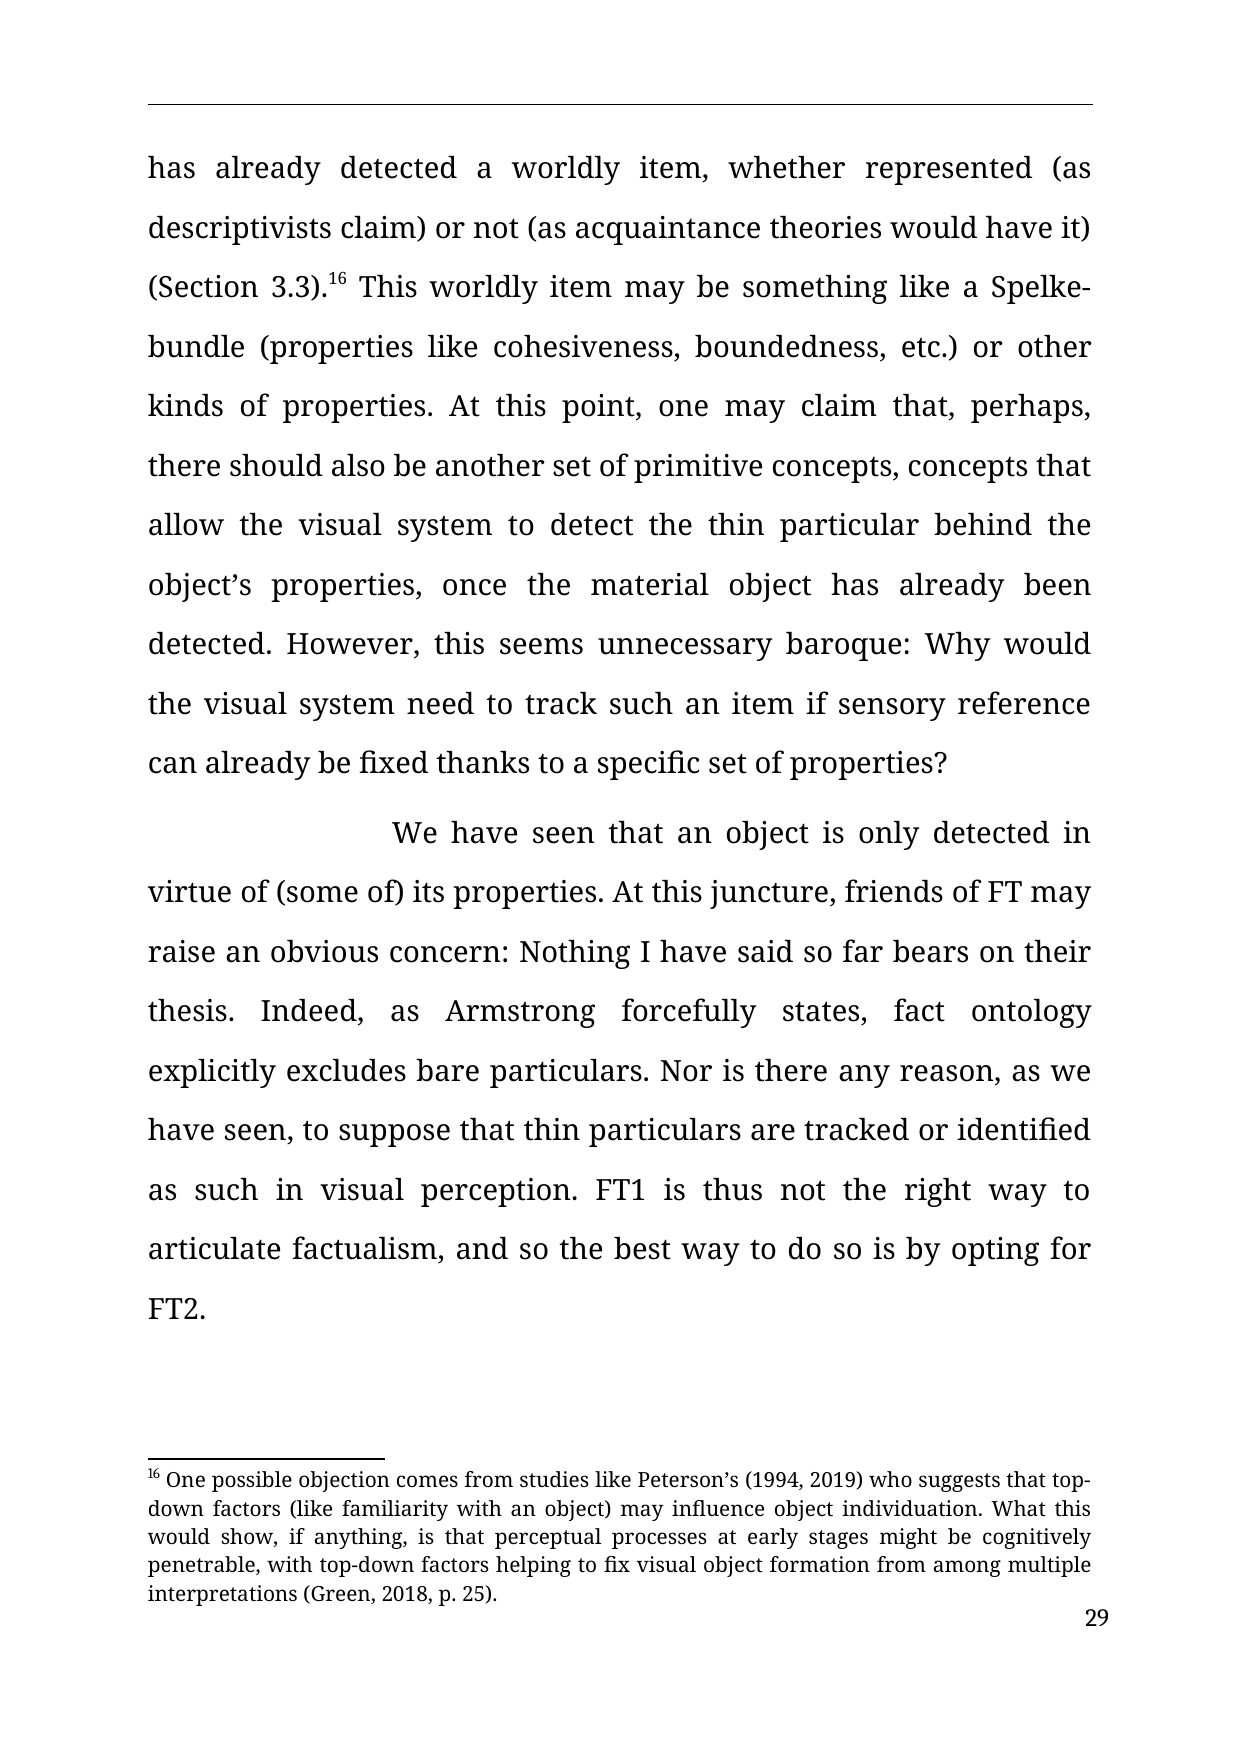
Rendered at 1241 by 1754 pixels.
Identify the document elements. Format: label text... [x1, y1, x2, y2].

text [148, 148, 1093, 782]
text We have seen that an object is only detected in virtue of (some of) its properties. At this juncture, friends of FT may raise an obvious concern: Nothing I have said so far bears on their thesis. Indeed, as Armstrong forcefully states, fact ontology explicitly excludes bare particulars. Nor is there any reason, as we have seen, to suppose that thin particulars are tracked or identified as such in visual perception. FT1 is thus not the right way to articulate factualism, and so the best way to do so is by opting for FT2. [148, 812, 1093, 1328]
